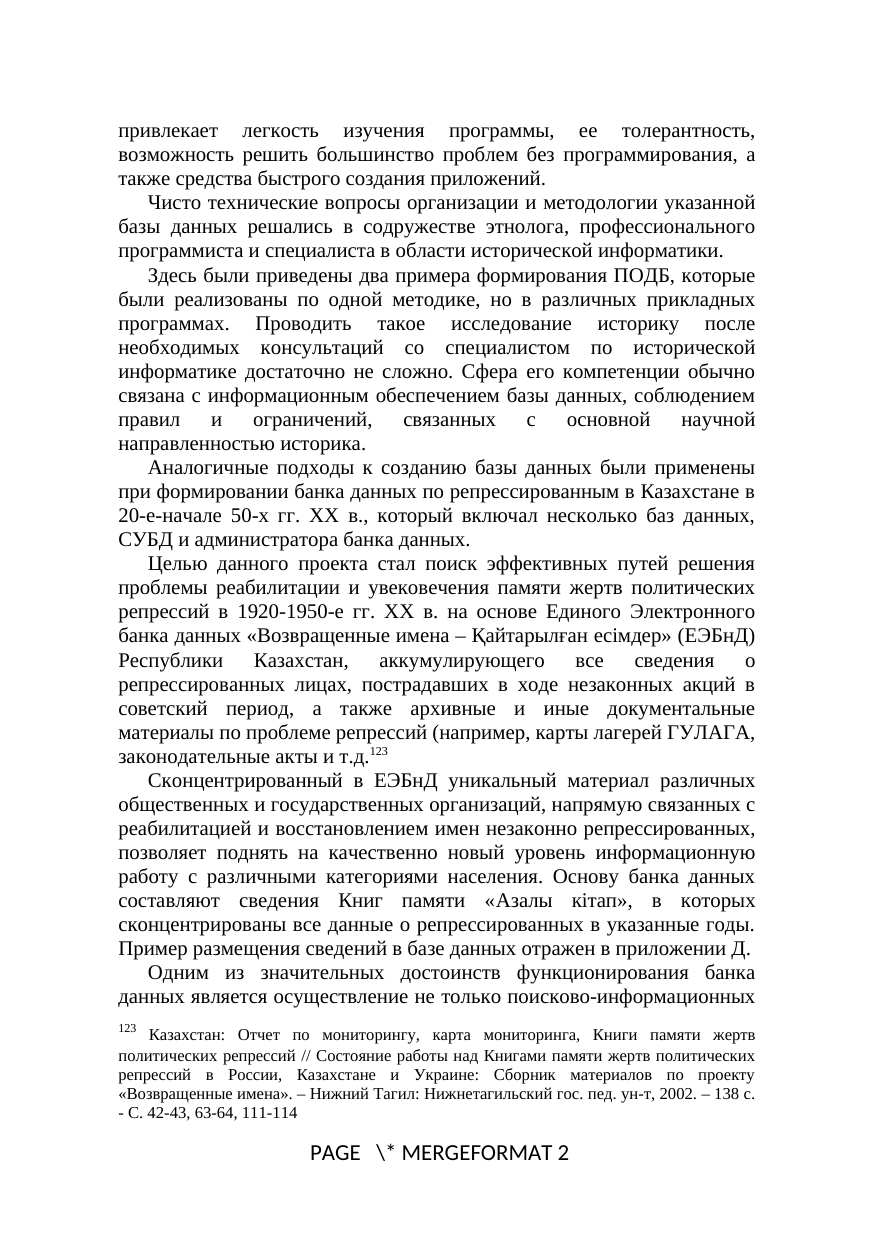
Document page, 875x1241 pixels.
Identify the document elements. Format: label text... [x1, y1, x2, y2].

text Чисто технические вопросы организации и методологии указанной базы данных решались в содружестве этнолога, профессионального программиста и специалиста в области исторической информатики. [118, 190, 756, 262]
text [118, 960, 756, 1008]
text Сконцентрированный в ЕЭБнД уникальный материал различных общественных и государственных организаций, напрямую связанных с реабилитацией и восстановлением имен незаконно репрессированных, позволяет поднять на качественно новый уровень информационную работу с различными категориями населения. Основу банка данных составляют сведения Книг памяти «Азалы кітап», в которых сконцентрированы все данные о репрессированных в указанные годы. Пример размещения сведений в базе данных отражен в приложении Д. [118, 768, 756, 960]
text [118, 118, 756, 190]
text Целью данного проекта стал поиск эффективных путей решения проблемы реабилитации и увековечения памяти жертв политических репрессий в 1920-1950-е гг. ХХ в. на основе Единого Электронного банка данных «Возвращенные имена – Қайтарылған есімдер» (ЕЭБнД) Республики Казахстан, аккумулирующего все сведения о репрессированных лицах, пострадавших в ходе незаконных акций в советский период, а также архивные и иные документальные материалы по проблеме репрессий (например, карты лагерей ГУЛАГА, законодательные акты и т.д. [118, 551, 756, 768]
text Здесь были приведены два примера формирования ПОДБ, которые были реализованы по одной методике, но в различных прикладных программах. Проводить такое исследование историку после необходимых консультаций со специалистом по исторической информатике достаточно не сложно. Сфера его компетенции обычно связана с информационным обеспечением базы данных, соблюдением правил и ограничений, связанных с основной научной направленностью историка. [118, 262, 756, 455]
text Аналогичные подходы к созданию базы данных были применены при формировании банка данных по репрессированным в Казахстане в 20-е-начале 50-х гг. ХХ в., который включал несколько баз данных, СУБД и администратора банка данных. [118, 455, 756, 551]
